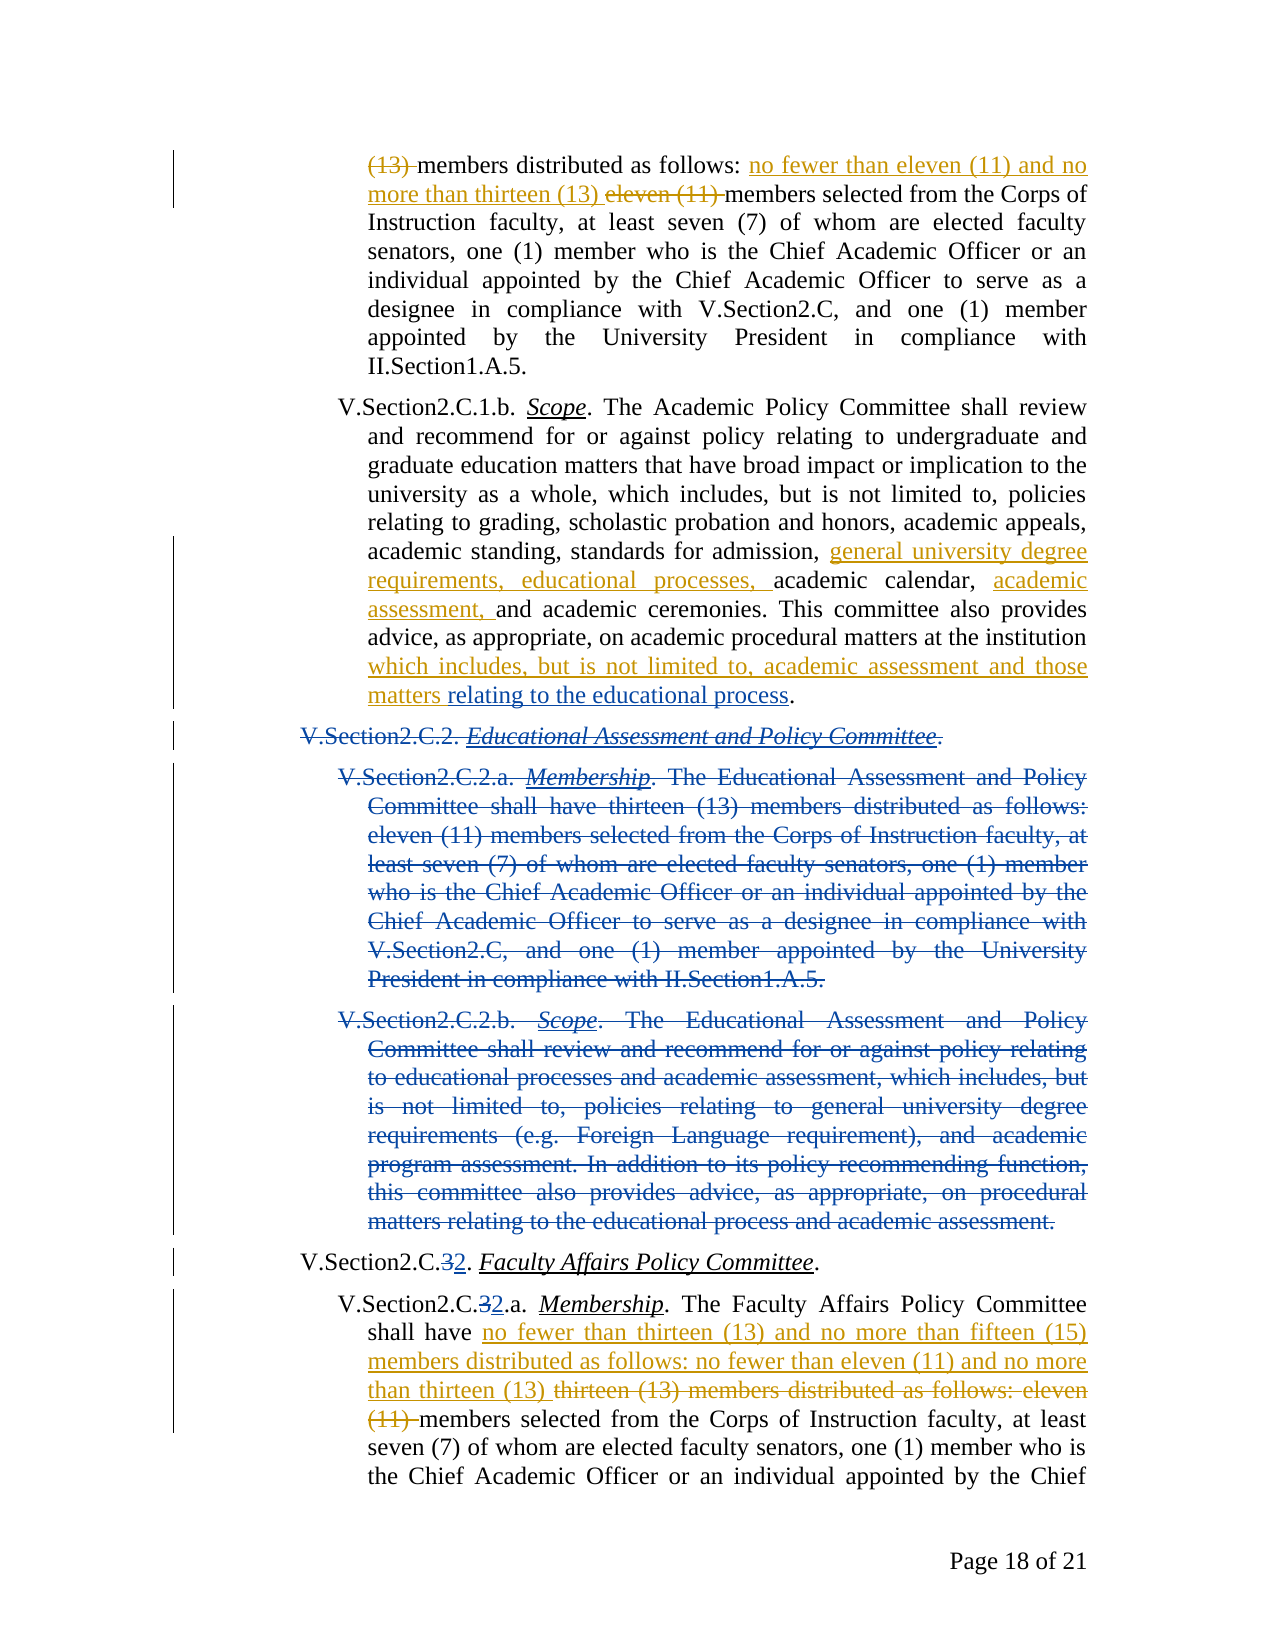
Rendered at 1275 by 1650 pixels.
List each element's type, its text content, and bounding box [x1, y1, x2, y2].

text V.Section2.C.1.b. Scope. The Academic Policy Committee shall review and recommend for or against policy relating to undergraduate and graduate education matters that have broad impact or implication to the university as a whole, which includes, but is not limited to, policies relating to grading, scholastic probation and honors, academic appeals, academic standing, standards for admission, academic calendar, and academic ceremonies. This committee also provides advice, as appropriate, on academic procedural matters at the institution. [337, 392, 1087, 709]
text V.Section2.C.. Faculty Affairs Policy Committee. [300, 1247, 1087, 1276]
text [337, 1289, 1087, 1490]
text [337, 150, 1087, 380]
